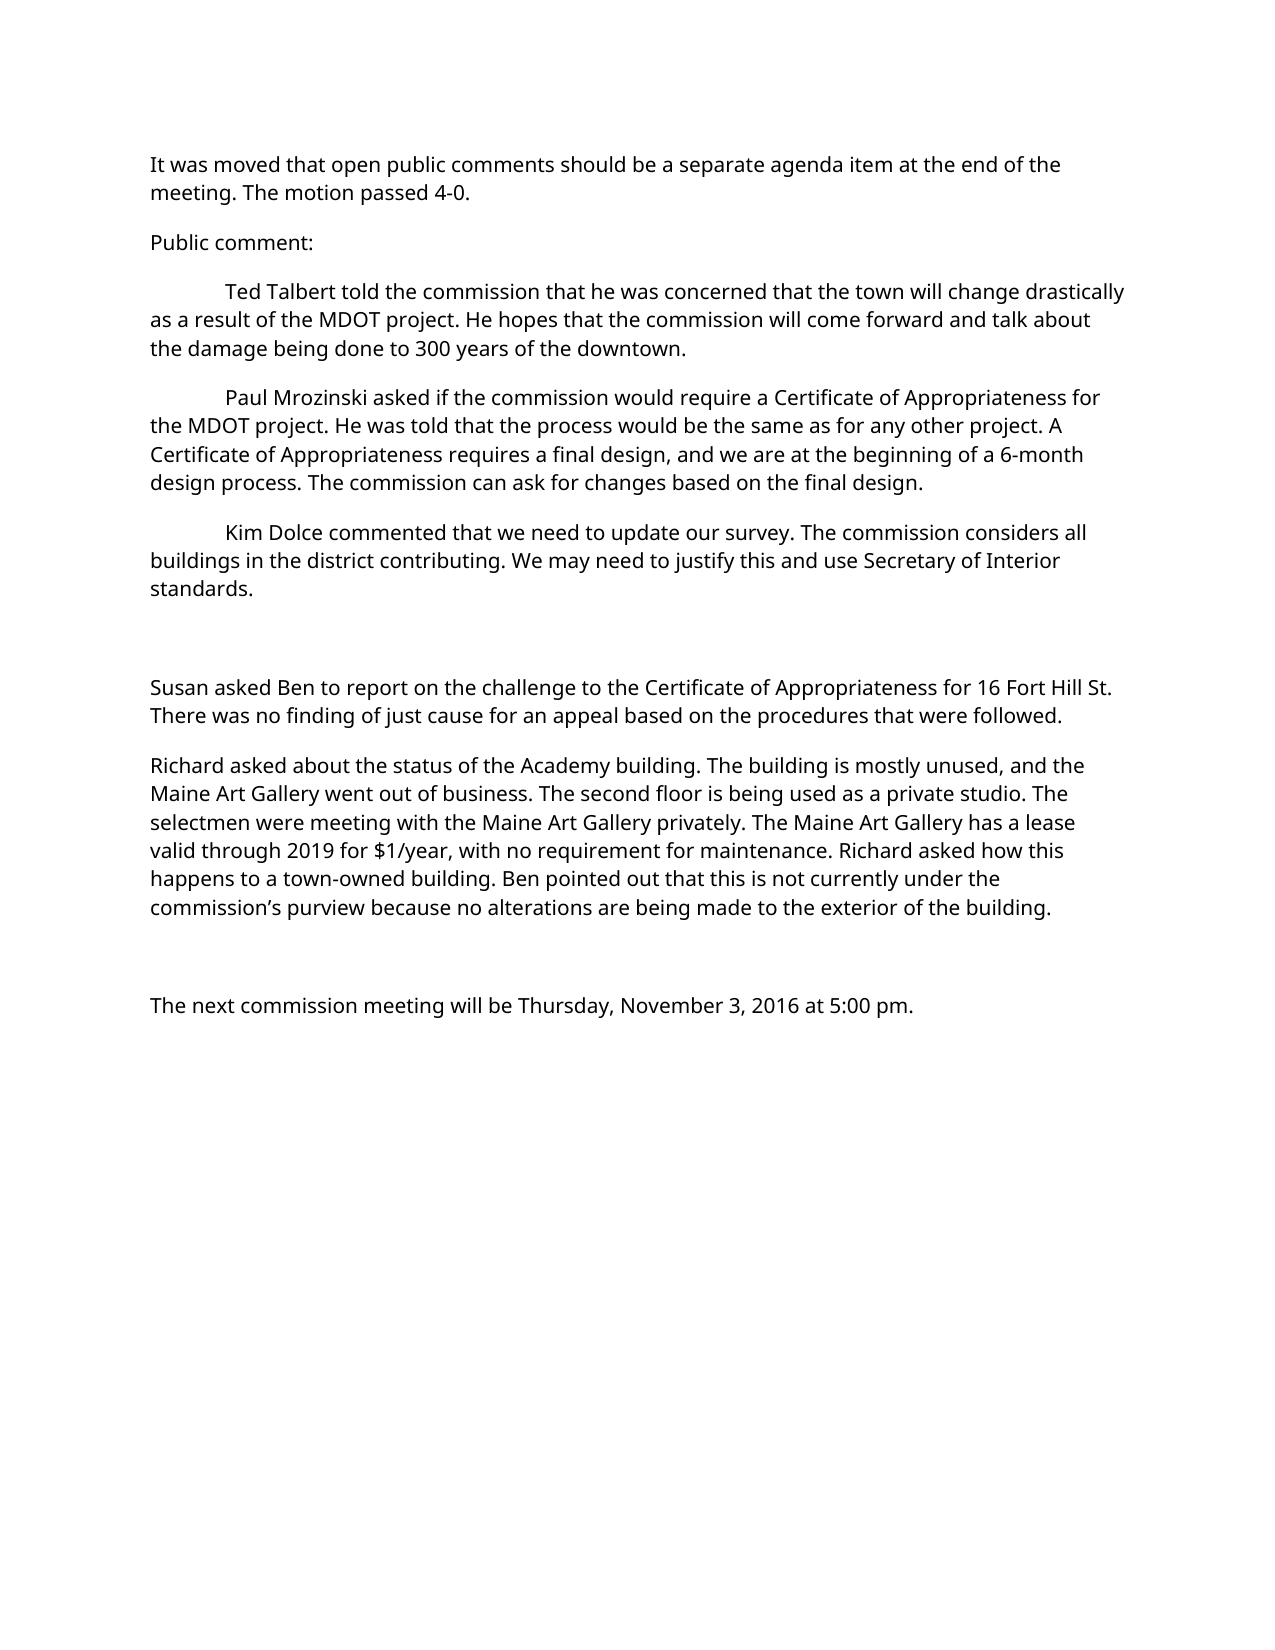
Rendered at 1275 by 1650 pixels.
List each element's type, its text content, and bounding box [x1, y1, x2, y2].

text Susan asked Ben to report on the challenge to the Certificate of Appropriateness for 16 Fort Hill St. There was no finding of just cause for an appeal based on the procedures that were followed. [150, 673, 1125, 730]
text It was moved that open public comments should be a separate agenda item at the end of the meeting. The motion passed 4-0. [150, 150, 1125, 207]
text Richard asked about the status of the Academy building. The building is mostly unused, and the Maine Art Gallery went out of business. The second floor is being used as a private studio. The selectmen were meeting with the Maine Art Gallery privately. The Maine Art Gallery has a lease valid through 2019 for $1/year, with no requirement for maintenance. Richard asked how this happens to a town-owned building. Ben pointed out that this is not currently under the commission’s purview because no alterations are being made to the exterior of the building. [150, 751, 1125, 921]
text Public comment: [150, 228, 1125, 256]
text Kim Dolce commented that we need to update our survey. The commission considers all buildings in the district contributing. We may need to justify this and use Secretary of Interior standards. [150, 518, 1125, 603]
text Paul Mrozinski asked if the commission would require a Certificate of Appropriateness for the MDOT project. He was told that the process would be the same as for any other project. A Certificate of Appropriateness requires a final design, and we are at the beginning of a 6-month design process. The commission can ask for changes based on the final design. [150, 383, 1125, 497]
text The next commission meeting will be Thursday, November 3, 2016 at 5:00 pm. [150, 992, 1125, 1020]
text Ted Talbert told the commission that he was concerned that the town will change drastically as a result of the MDOT project. He hopes that the commission will come forward and talk about the damage being done to 300 years of the downtown. [150, 277, 1125, 362]
